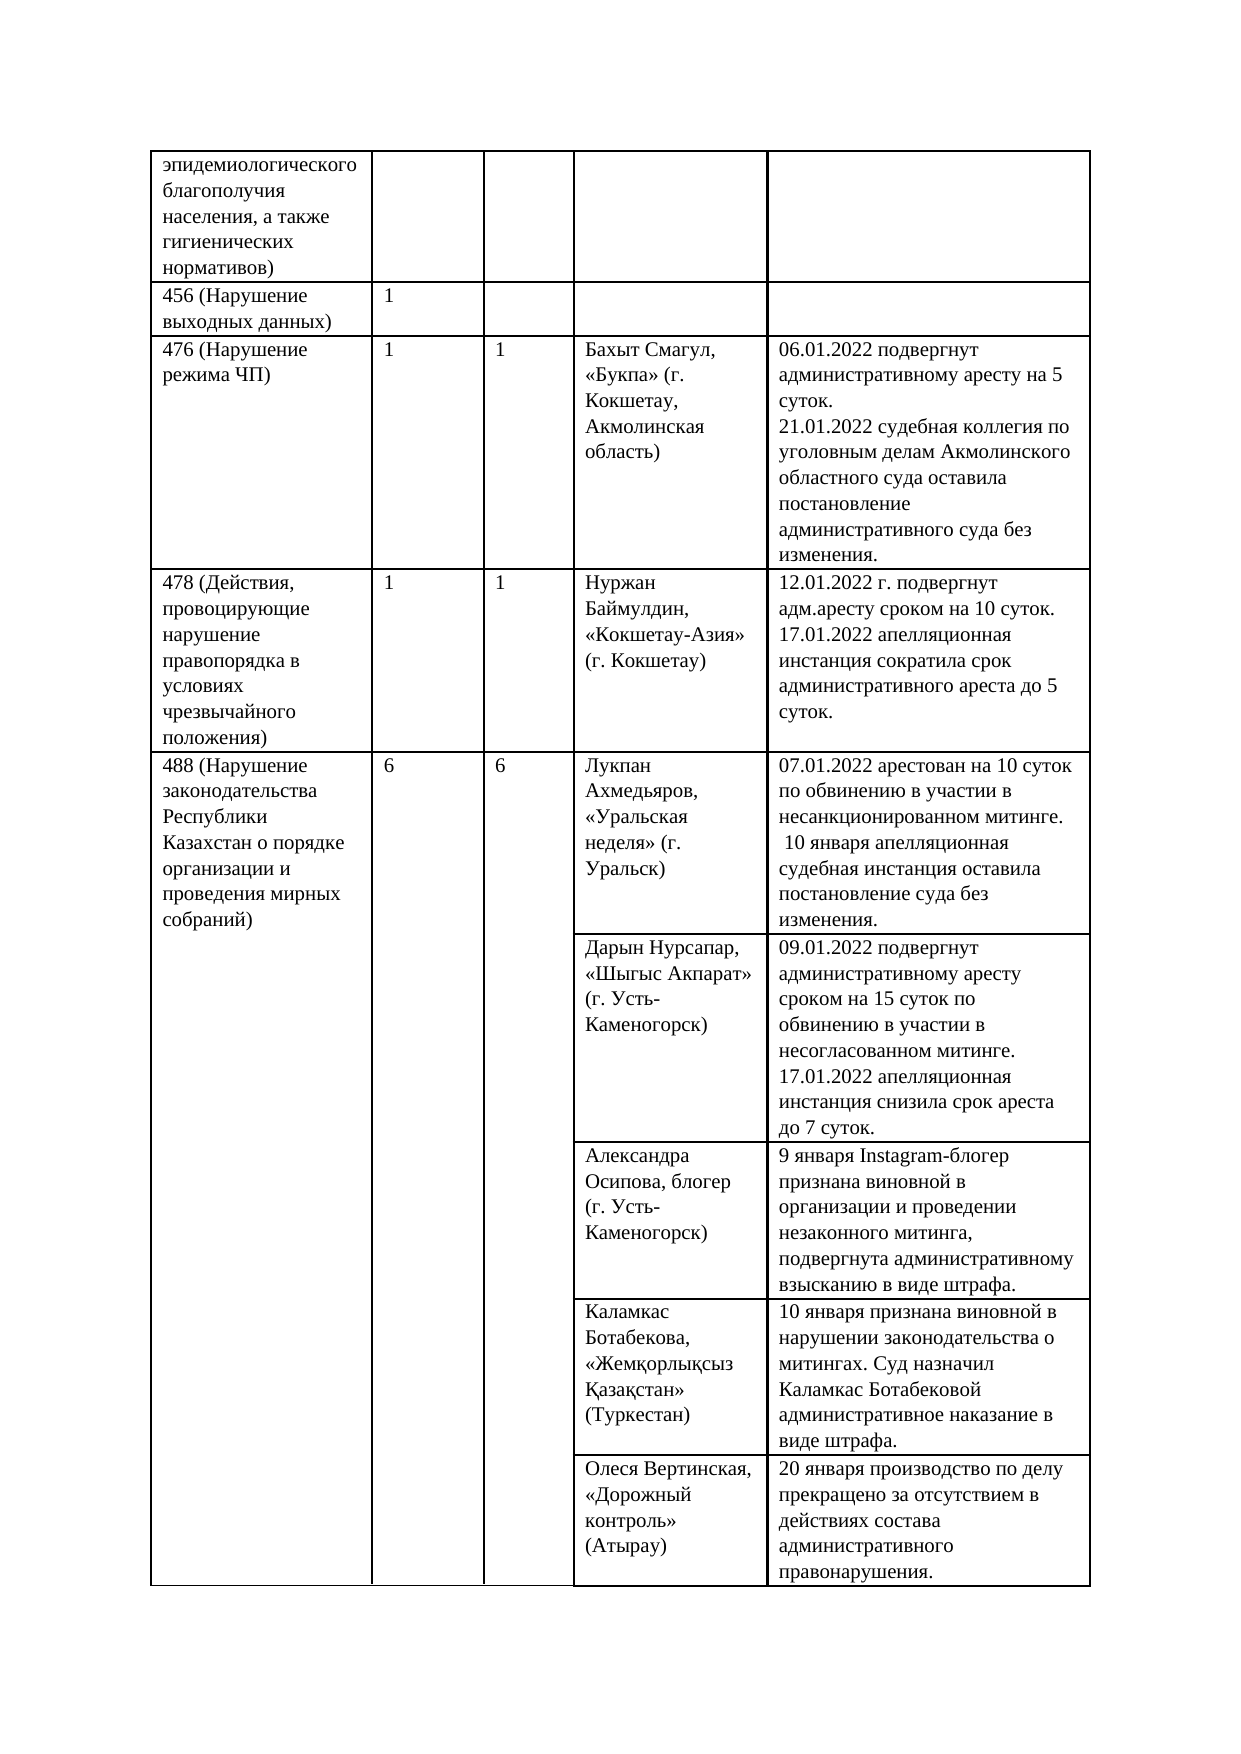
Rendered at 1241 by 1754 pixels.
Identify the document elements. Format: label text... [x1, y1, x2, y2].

table_cell 1 [485, 337, 573, 568]
table_cell 9 января Instagram-блогер признана виновной в организации и проведении незаконного митинга, подвергнута административному взысканию в виде штрафа. [769, 1143, 1089, 1297]
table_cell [152, 152, 371, 281]
table_cell Нуржан Баймулдин, «Кокшетау-Азия» (г. Кокшетау) [575, 570, 766, 751]
table_cell [485, 283, 573, 334]
table_cell 478 (Действия, провоцирующие нарушение правопорядка в условиях чрезвычайного положения) [152, 570, 371, 751]
table_cell 20 января производство по делу прекращено за отсутствием в действиях состава административного правонарушения. [769, 1456, 1089, 1585]
table_cell [485, 152, 573, 281]
table_cell Бахыт Смагул, «Букпа» (г. Кокшетау, Акмолинская область) [575, 337, 766, 568]
table_cell 1 [373, 283, 483, 334]
table_cell Каламкас Ботабекова, «Жемқорлықсыз Қазақстан» (Туркестан) [575, 1300, 766, 1454]
table_cell 12.01.2022 г. подвергнут адм.аресту сроком на 10 суток. 17.01.2022 апелляционная инстанция сократила срок административного ареста до 5 суток. [769, 570, 1089, 751]
table_cell 488 (Нарушение законодательства Республики Казахстан о порядке организации и проведения мирных собраний) [152, 753, 372, 1585]
table_cell Олеся Вертинская, «Дорожный контроль» (Атырау) [575, 1456, 766, 1585]
table_cell 1 [485, 570, 573, 751]
table_cell 1 [373, 570, 483, 751]
table_cell 06.01.2022 подвергнут административному аресту на 5 суток. 21.01.2022 судебная коллегия по уголовным делам Акмолинского областного суда оставила постановление административного суда без изменения. [769, 337, 1089, 568]
table_cell 07.01.2022 арестован на 10 суток по обвинению в участии в несанкционированном митинге. 10 января апелляционная судебная инстанция оставила постановление суда без изменения. [769, 753, 1089, 933]
table_cell Лукпан Ахмедьяров, «Уральская неделя» (г. Уральск) [575, 753, 766, 933]
table_cell Александра Осипова, блогер (г. Усть-Каменогорск) [575, 1143, 766, 1297]
table_cell [769, 152, 1089, 281]
table_cell 6 [484, 753, 573, 1585]
table_cell 476 (Нарушение режима ЧП) [152, 337, 371, 568]
table_cell [575, 152, 766, 281]
table_cell 456 (Нарушение выходных данных) [152, 283, 371, 334]
table_cell 6 [372, 753, 484, 1585]
table_cell 10 января признана виновной в нарушении законодательства о митингах. Суд назначил Каламкас Ботабековой административное наказание в виде штрафа. [769, 1300, 1089, 1454]
table_cell 1 [373, 152, 483, 281]
table_cell [769, 283, 1089, 334]
table_cell Дарын Нурсапар, «Шыгыс Акпарат» (г. Усть-Каменогорск) [575, 935, 766, 1141]
table_cell [575, 283, 766, 334]
table_cell 1 [373, 337, 483, 568]
table_cell 09.01.2022 подвергнут административному аресту сроком на 15 суток по обвинению в участии в несогласованном митинге. 17.01.2022 апелляционная инстанция снизила срок ареста до 7 суток. [769, 935, 1089, 1141]
